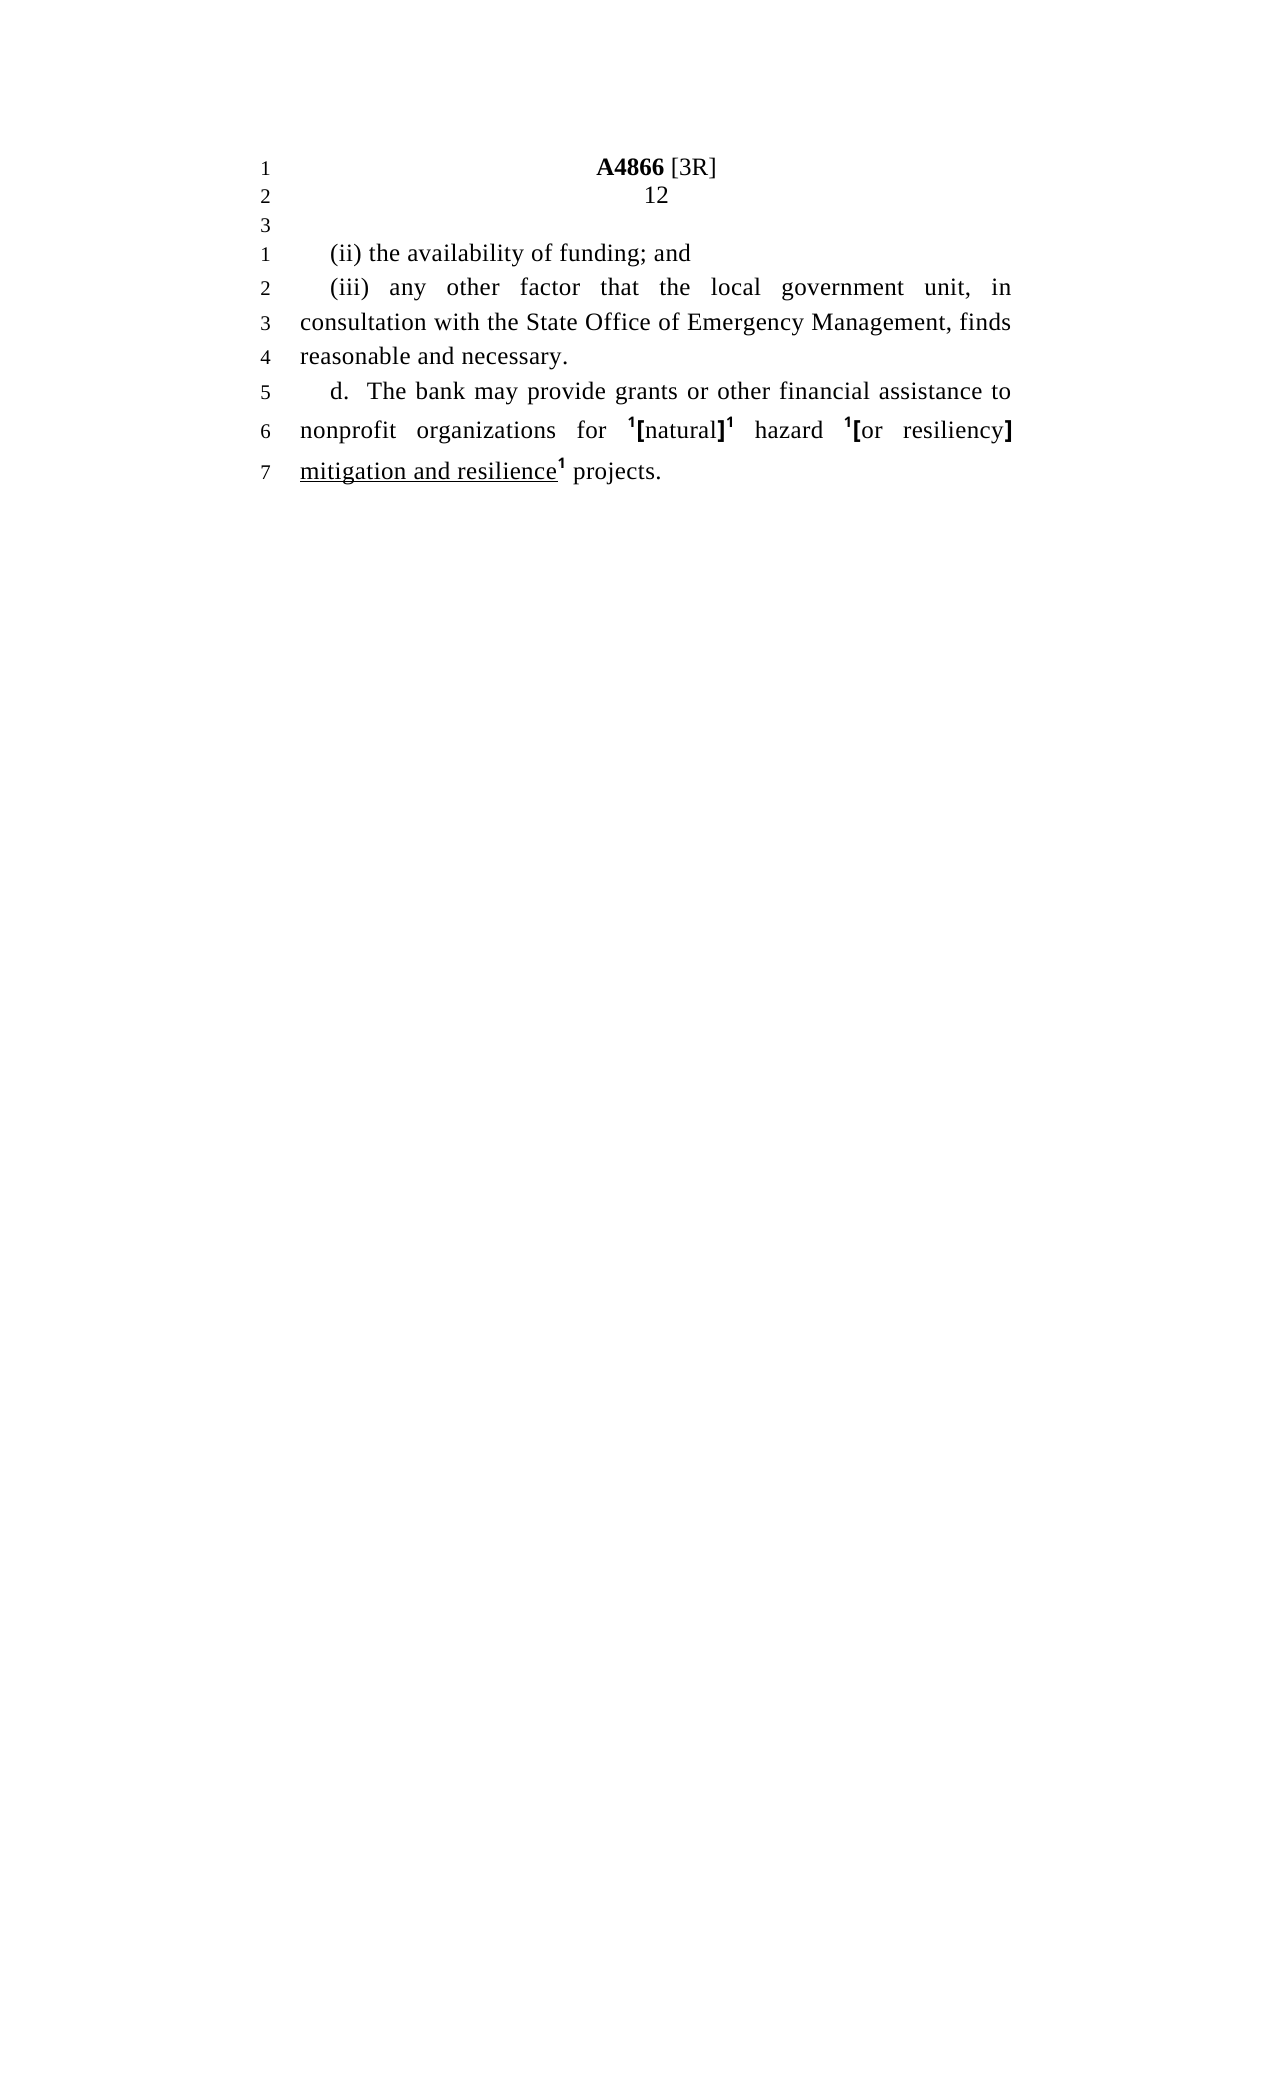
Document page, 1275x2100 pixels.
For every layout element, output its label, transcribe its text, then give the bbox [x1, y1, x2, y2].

text d. The bank may provide grants or other financial assistance to nonprofit organizations for 1[natural]1 hazard 1[or resiliency] mitigation and resilience1 projects. [300, 376, 1012, 486]
text (ii) the availability of funding; and [300, 238, 1012, 267]
text (iii) any other factor that the local government unit, in consultation with the State Office of Emergency Management, finds reasonable and necessary. [300, 272, 1012, 370]
